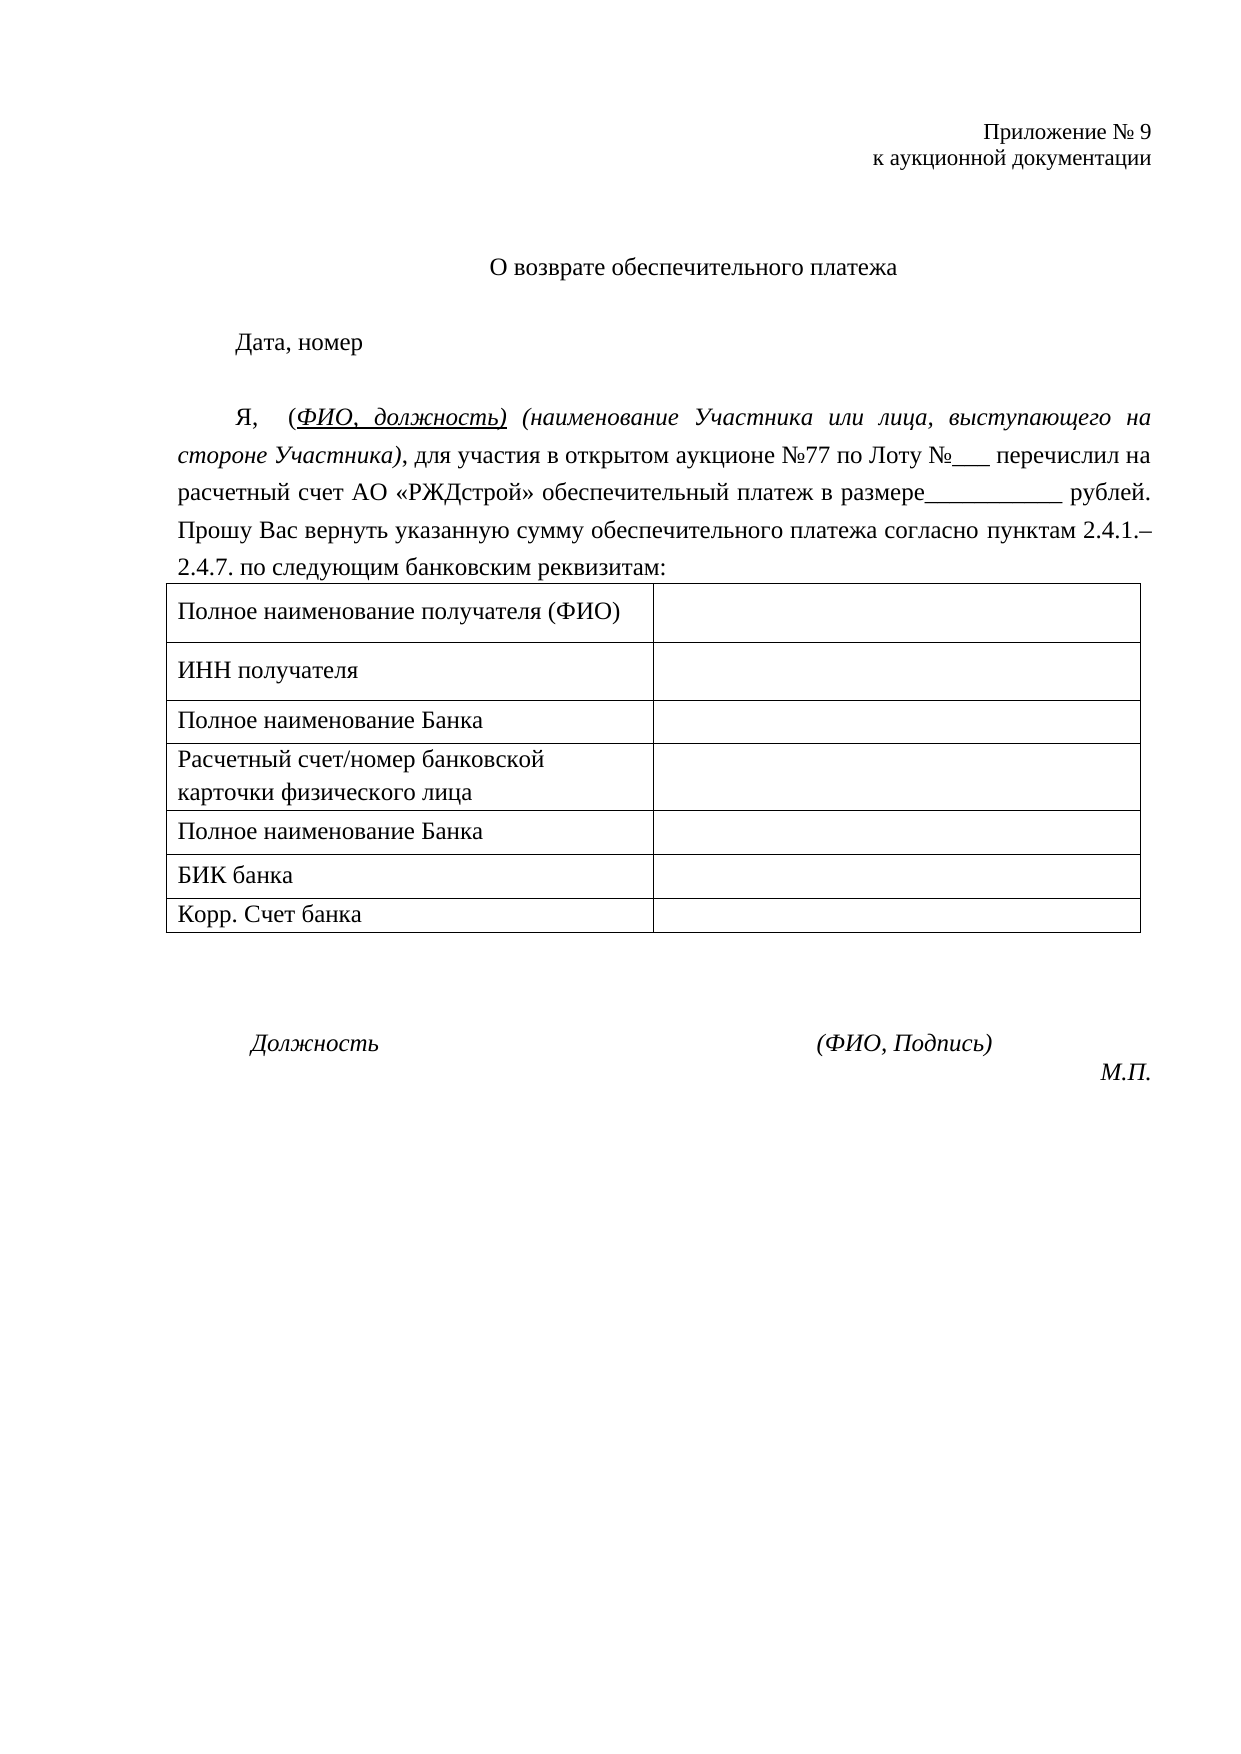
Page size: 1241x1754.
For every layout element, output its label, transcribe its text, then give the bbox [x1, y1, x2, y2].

table_cell Полное наименование Банка [167, 701, 653, 743]
table_header [654, 584, 1140, 642]
table_cell [654, 643, 1140, 700]
table_cell [654, 744, 1140, 810]
text М.П. [177, 1057, 1152, 1086]
table_cell Расчетный счет/номер банковской карточки физического лица [167, 744, 653, 810]
table_header Полное наименование получателя (ФИО) [167, 584, 653, 642]
text Приложение № 9 [241, 118, 1152, 144]
table_cell [654, 855, 1140, 898]
table_cell Полное наименование Банка [167, 811, 653, 854]
table_cell БИК банка [167, 855, 653, 898]
table_cell [654, 899, 1140, 932]
text О возврате обеспечительного платежа [177, 246, 1152, 283]
text к аукционной документации [177, 144, 1152, 171]
table_cell Корр. Счет банка [167, 899, 653, 932]
table_cell [654, 701, 1140, 743]
text Я, (ФИО, должность) (наименование Участника или лица, выступающего на стороне Участника), для участия в открытом аукционе №77 по Лоту №___ перечислил на расчетный счет АО «РЖДстрой» обеспечительный платеж в размере___________ рублей. Прошу Вас вернуть указанную сумму обеспечительного платежа согласно пунктам 2.4.1.–2.4.7. по следующим банковским реквизитам: [177, 396, 1152, 583]
table_cell [654, 811, 1140, 854]
text Должность (ФИО, Подпись) [177, 1028, 1152, 1057]
text Дата, номер [177, 321, 1152, 358]
table_cell ИНН получателя [167, 643, 653, 700]
